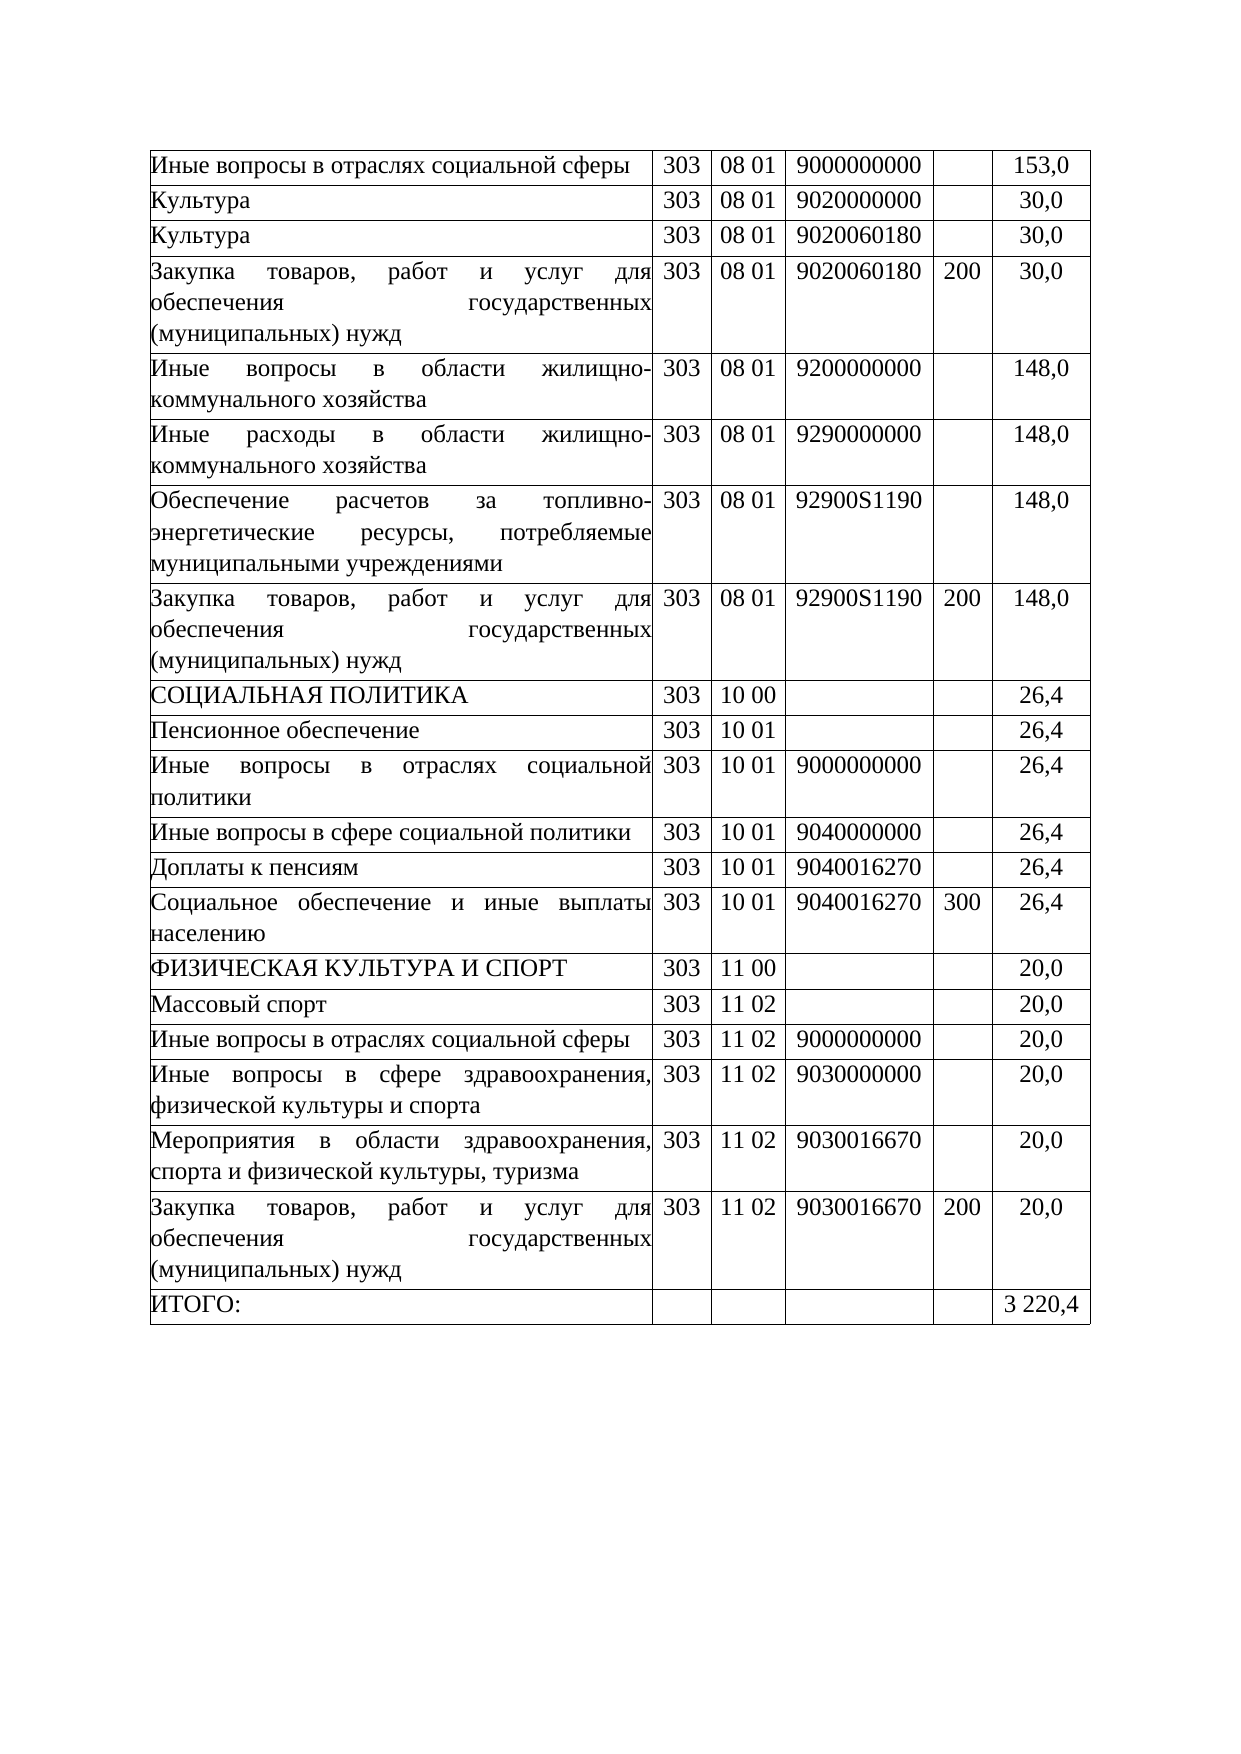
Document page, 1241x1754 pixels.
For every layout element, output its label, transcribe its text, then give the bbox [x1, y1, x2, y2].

table_cell [934, 420, 992, 485]
table_cell 10 01 [712, 716, 785, 750]
table_cell 9000000000 [786, 1025, 933, 1059]
table_cell 303 [653, 1060, 711, 1125]
table_cell [934, 151, 992, 185]
table_cell [934, 221, 992, 256]
table_cell [934, 681, 992, 715]
table_cell 11 02 [712, 1192, 785, 1289]
table_cell 08 01 [712, 584, 785, 680]
table_cell [934, 990, 992, 1024]
table_cell 9030016670 [786, 1192, 933, 1289]
table_cell [934, 1126, 992, 1191]
table_cell 303 [653, 151, 711, 185]
table_cell 303 [653, 257, 711, 353]
table_cell 9040016270 [786, 853, 933, 887]
table_cell 200 [934, 1192, 992, 1289]
table_cell СОЦИАЛЬНАЯ ПОЛИТИКА [151, 681, 652, 715]
table_cell Иные вопросы в отраслях социальной сферы [151, 151, 652, 185]
table_cell [786, 990, 933, 1024]
table_cell [712, 1290, 785, 1324]
table_cell 303 [653, 888, 711, 953]
table_cell 9040016270 [786, 888, 933, 953]
table_cell 20,0 [993, 954, 1090, 988]
table_cell Иные вопросы в области жилищно-коммунального хозяйства [151, 354, 652, 419]
table_cell 148,0 [993, 486, 1090, 583]
table_cell 9290000000 [786, 420, 933, 485]
table_cell 200 [934, 257, 992, 353]
table_cell Обеспечение расчетов за топливно-энергетические ресурсы, потребляемые муниципальными учреждениями [151, 486, 652, 583]
table_cell 11 02 [712, 1060, 785, 1125]
table_cell [786, 1290, 933, 1324]
table_cell 10 01 [712, 751, 785, 817]
table_cell 08 01 [712, 221, 785, 256]
table_cell ИТОГО: [151, 1290, 652, 1324]
table_cell 303 [653, 1025, 711, 1059]
table_cell 3 220,4 [993, 1290, 1090, 1324]
table_cell 08 01 [712, 151, 785, 185]
table_cell 148,0 [993, 354, 1090, 419]
table_cell 08 01 [712, 186, 785, 220]
table_cell 20,0 [993, 990, 1090, 1024]
table_cell Иные расходы в области жилищно-коммунального хозяйства [151, 420, 652, 485]
table_cell 9000000000 [786, 751, 933, 817]
table_cell 303 [653, 186, 711, 220]
table_cell 26,4 [993, 716, 1090, 750]
table_cell [934, 186, 992, 220]
table_cell 303 [653, 354, 711, 419]
table_cell 303 [653, 751, 711, 817]
table_cell 20,0 [993, 1025, 1090, 1059]
table_cell 92900S1190 [786, 584, 933, 680]
table_cell 11 02 [712, 990, 785, 1024]
table_cell 08 01 [712, 257, 785, 353]
table_cell [653, 1290, 711, 1324]
table_cell [934, 954, 992, 988]
table_cell 10 01 [712, 853, 785, 887]
table_cell [934, 818, 992, 852]
table_cell 10 01 [712, 818, 785, 852]
table_cell Иные вопросы в отраслях социальной сферы [151, 1025, 652, 1059]
table_cell 11 02 [712, 1025, 785, 1059]
table_cell 303 [653, 954, 711, 988]
table_cell Культура [151, 221, 652, 256]
table_cell 9030000000 [786, 1060, 933, 1125]
table_cell 08 01 [712, 354, 785, 419]
table_cell 303 [653, 990, 711, 1024]
table_cell Доплаты к пенсиям [151, 853, 652, 887]
table_cell Массовый спорт [151, 990, 652, 1024]
table_cell 20,0 [993, 1192, 1090, 1289]
table_cell [786, 716, 933, 750]
table_cell 9000000000 [786, 151, 933, 185]
table_cell 153,0 [993, 151, 1090, 185]
table_cell 300 [934, 888, 992, 953]
table_cell 26,4 [993, 853, 1090, 887]
table_cell 30,0 [993, 257, 1090, 353]
table_cell 92900S1190 [786, 486, 933, 583]
table_cell [934, 1060, 992, 1125]
table_cell 303 [653, 818, 711, 852]
table_cell 30,0 [993, 186, 1090, 220]
table_cell ФИЗИЧЕСКАЯ КУЛЬТУРА И СПОРТ [151, 954, 652, 988]
table_cell Закупка товаров, работ и услуг для обеспечения государственных (муниципальных) нужд [151, 1192, 652, 1289]
table_cell 303 [653, 1126, 711, 1191]
table_cell 10 01 [712, 888, 785, 953]
table_cell 9200000000 [786, 354, 933, 419]
table_cell 303 [653, 486, 711, 583]
table_cell 11 00 [712, 954, 785, 988]
table_cell Пенсионное обеспечение [151, 716, 652, 750]
table_cell Социальное обеспечение и иные выплаты населению [151, 888, 652, 953]
table_cell Культура [151, 186, 652, 220]
table_cell 20,0 [993, 1060, 1090, 1125]
table_cell [934, 716, 992, 750]
table_cell 148,0 [993, 420, 1090, 485]
table_cell 26,4 [993, 751, 1090, 817]
table_cell [934, 853, 992, 887]
table_cell Закупка товаров, работ и услуг для обеспечения государственных (муниципальных) нужд [151, 584, 652, 680]
table_cell 9020060180 [786, 257, 933, 353]
table_cell 9020000000 [786, 186, 933, 220]
table_cell Иные вопросы в сфере здравоохранения, физической культуры и спорта [151, 1060, 652, 1125]
table_cell 26,4 [993, 681, 1090, 715]
table_cell 9020060180 [786, 221, 933, 256]
table_cell 303 [653, 716, 711, 750]
table_cell 30,0 [993, 221, 1090, 256]
table_cell 08 01 [712, 486, 785, 583]
table_cell [934, 486, 992, 583]
table_cell [934, 1290, 992, 1324]
table_cell 303 [653, 1192, 711, 1289]
table_cell [934, 1025, 992, 1059]
table_cell 303 [653, 853, 711, 887]
table_cell [786, 681, 933, 715]
table_cell Мероприятия в области здравоохранения, спорта и физической культуры, туризма [151, 1126, 652, 1191]
table_cell 303 [653, 584, 711, 680]
table_cell 10 00 [712, 681, 785, 715]
table_cell 9030016670 [786, 1126, 933, 1191]
table_cell 303 [653, 681, 711, 715]
table_cell 11 02 [712, 1126, 785, 1191]
table_cell Иные вопросы в сфере социальной политики [151, 818, 652, 852]
table_cell [934, 354, 992, 419]
table_cell Иные вопросы в отраслях социальной политики [151, 751, 652, 817]
table_cell [786, 954, 933, 988]
table_cell 26,4 [993, 888, 1090, 953]
table_cell 08 01 [712, 420, 785, 485]
table_cell 9040000000 [786, 818, 933, 852]
table_cell 148,0 [993, 584, 1090, 680]
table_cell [151, 257, 652, 353]
table_cell 200 [934, 584, 992, 680]
table_cell [934, 751, 992, 817]
table_cell 20,0 [993, 1126, 1090, 1191]
table_cell 26,4 [993, 818, 1090, 852]
table_cell 303 [653, 420, 711, 485]
table_cell 303 [653, 221, 711, 256]
